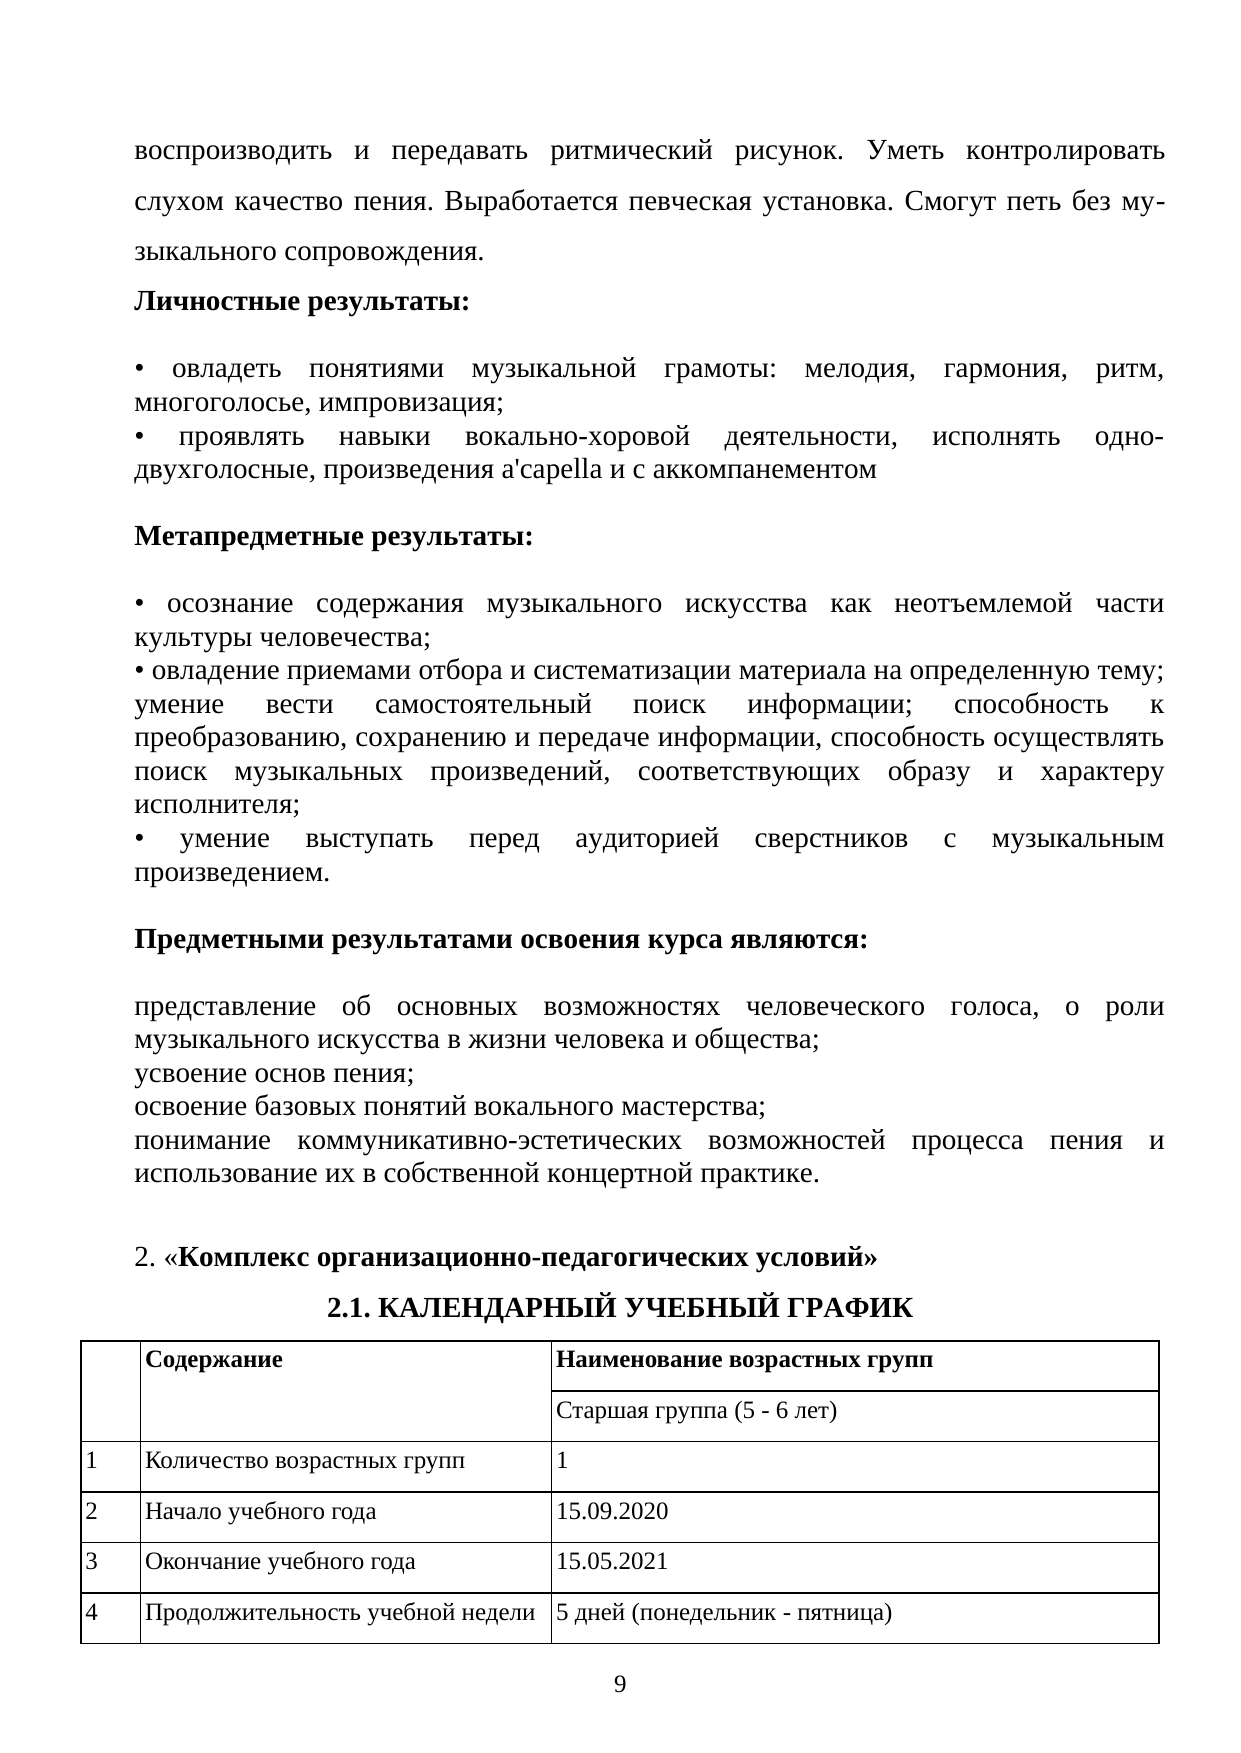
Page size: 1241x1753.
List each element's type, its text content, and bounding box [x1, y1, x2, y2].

table_cell Количество возрастных групп [141, 1442, 551, 1491]
text 2.1. КАЛЕНДАРНЫЙ УЧЕБНЫЙ ГРАФИК [75, 1290, 1165, 1323]
table_header Наименование возрастных групп [552, 1342, 1158, 1390]
text Предметными результатами освоения курса являются: [134, 921, 1165, 954]
text • овладеть понятиями музыкальной грамоты: мелодия, гармония, ритм, многоголосье, импровизация; [134, 351, 1165, 418]
table_cell 4 [82, 1594, 140, 1642]
table_header Содержание [141, 1342, 551, 1441]
text Личностные результаты: [134, 283, 1165, 317]
table_cell Начало учебного года [141, 1493, 551, 1542]
table_cell 5 дней (понедельник - пятница) [552, 1594, 1158, 1642]
text представление об основных возможностях человеческого голоса, о роли музыкального искусства в жизни человека и общества; [134, 988, 1165, 1055]
text • осознание содержания музыкального искусства как неотъемлемой части культуры человечества; [134, 585, 1165, 652]
text понимание коммуникативно-эстетических возможностей процесса пения и использование их в собственной концертной практике. [134, 1122, 1165, 1189]
table_cell 15.09.2020 [552, 1493, 1158, 1542]
table_cell 1 [552, 1442, 1158, 1491]
table_cell Продолжительность учебной недели [141, 1594, 551, 1642]
text • умение выступать перед аудиторией сверстников с музыкальным произведением. [134, 820, 1165, 887]
text • овладение приемами отбора и систематизации материала на определенную тему; умение вести самостоятельный поиск информации; способность к преобразованию, сохранению и передаче информации, способность осуществлять поиск музыкальных произведений, соответствующих образу и характеру исполнителя; [134, 652, 1165, 820]
table_cell 15.05.2021 [552, 1543, 1158, 1592]
text усвоение основ пения; [134, 1055, 1165, 1088]
table_cell Старшая группа (5 - 6 лет) [552, 1392, 1158, 1441]
text Метапредметные результаты: [134, 518, 1165, 552]
table_cell 3 [82, 1543, 140, 1592]
text 2. «Комплекс организационно-педагогических условий» [134, 1239, 1165, 1273]
table_cell 1 [82, 1442, 140, 1491]
table_cell Окончание учебного года [141, 1543, 551, 1592]
table_cell 2 [82, 1493, 140, 1542]
text освоение базовых понятий вокального мастерства; [134, 1088, 1165, 1122]
text • проявлять навыки вокально-хоровой деятельности, исполнять одно- двухголосные, произведения a'capella и с аккомпанементом [134, 418, 1165, 485]
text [134, 132, 1165, 267]
table_header [82, 1342, 140, 1441]
